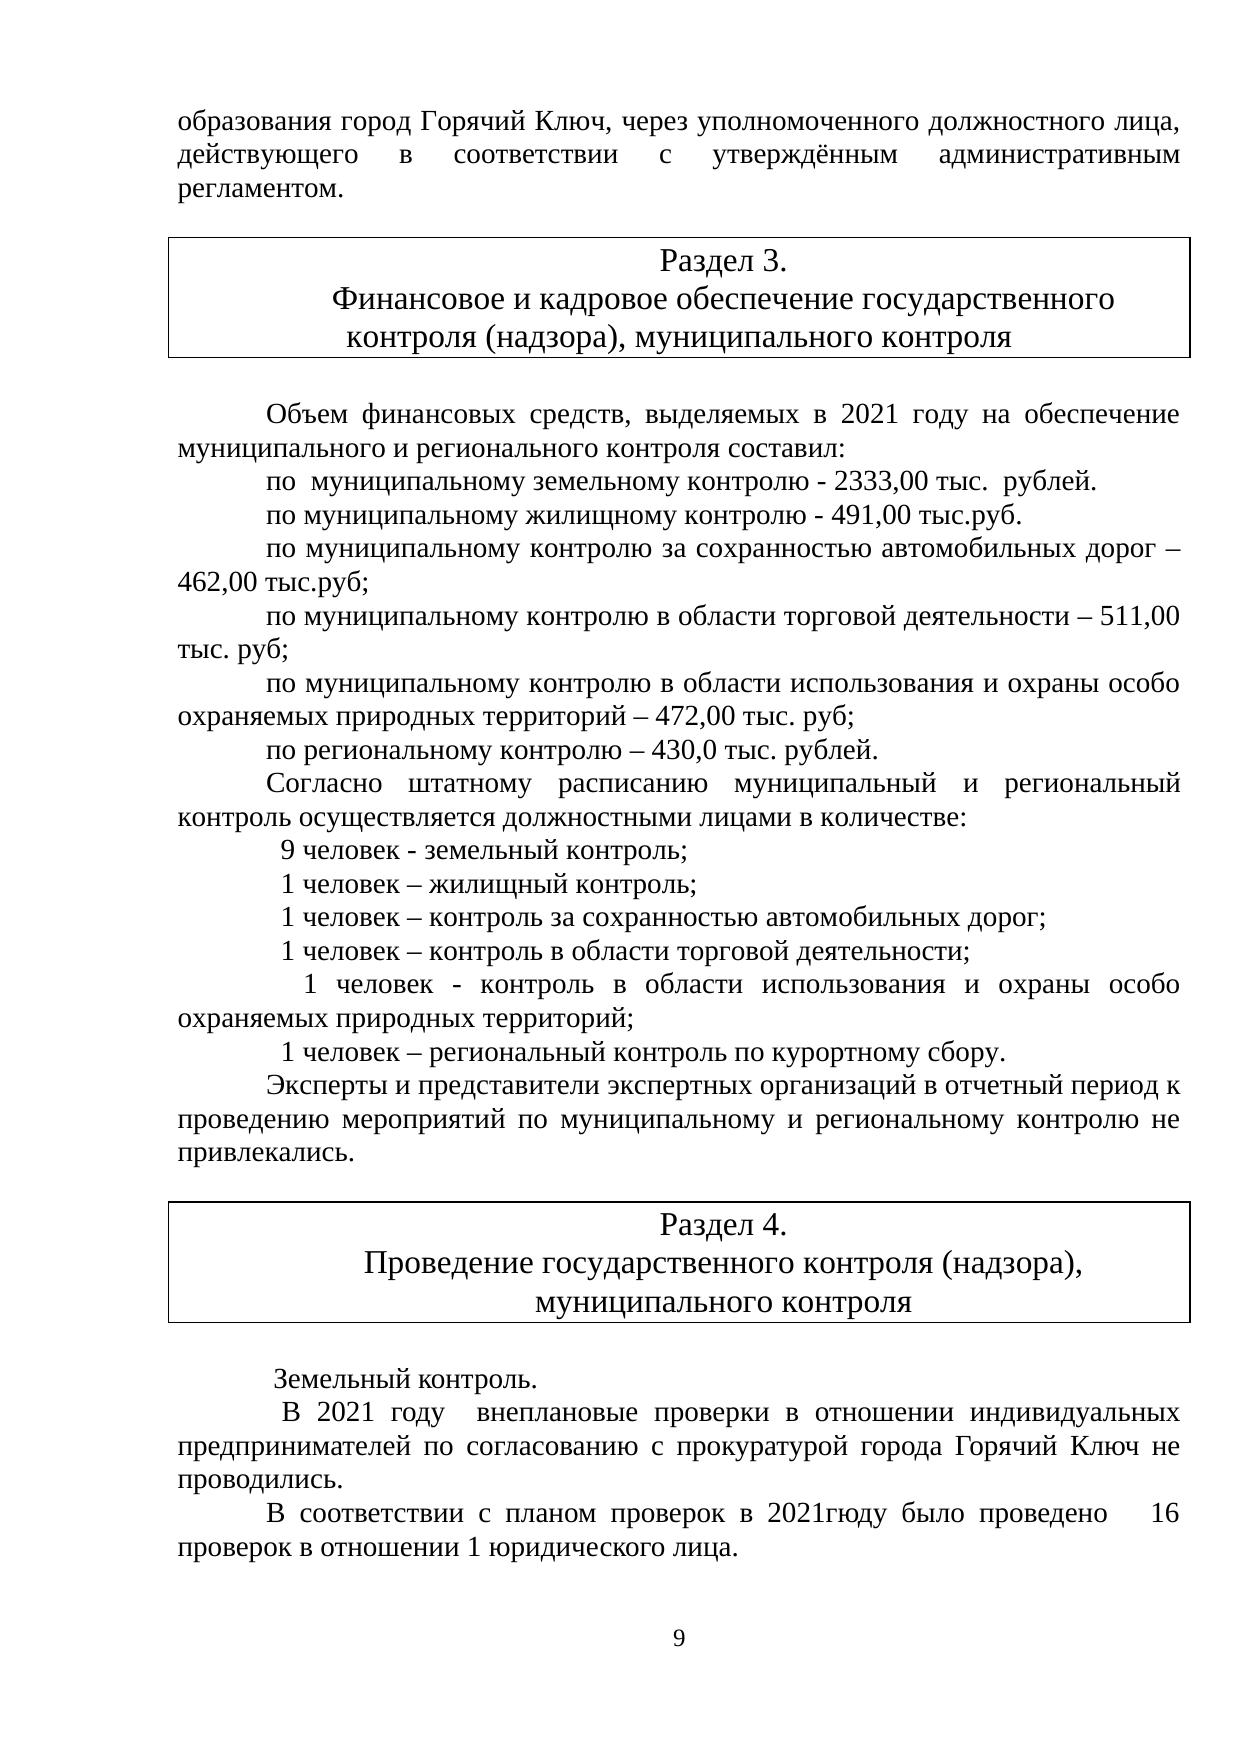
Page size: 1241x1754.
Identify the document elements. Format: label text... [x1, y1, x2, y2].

text В соответствии с планом проверок в 2021гюду было проведено 16 проверок в отношении 1 юридического лица. [177, 1495, 1181, 1562]
text по региональному контролю – 430,0 тыс. рублей. [177, 732, 1181, 765]
text Объем финансовых средств, выделяемых в 2021 году на обеспечение муниципального и регионального контроля составил: [177, 396, 1181, 463]
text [177, 103, 1181, 203]
text Проведение государственного контроля (надзора), [177, 1243, 1181, 1278]
text Земельный контроль. [177, 1361, 1181, 1394]
text 1 человек – региональный контроль по курортному сбору. [177, 1034, 1181, 1067]
text 1 человек - контроль в области использования и охраны особо охраняемых природных территорий; [177, 967, 1181, 1034]
text муниципального контроля [169, 1278, 1189, 1322]
text 1 человек – жилищный контроль; [177, 866, 1181, 899]
text Раздел 3. [169, 238, 1189, 275]
text по муниципальному контролю в области использования и охраны особо охраняемых природных территорий – 472,00 тыс. руб; [177, 665, 1181, 732]
text 1 человек – контроль за сохранностью автомобильных дорог; [177, 899, 1181, 933]
text 1 человек – контроль в области торговой деятельности; [177, 933, 1181, 967]
text по муниципальному земельному контролю - 2333,00 тыс. рублей. [177, 463, 1181, 497]
text Финансовое и кадровое обеспечение государственного контроля (надзора), муниципального контроля [169, 275, 1189, 357]
text по муниципальному жилищному контролю - 491,00 тыс.руб. [177, 497, 1181, 531]
text по муниципальному контролю в области торговой деятельности – 511,00 тыс. руб; [177, 598, 1181, 665]
text Согласно штатному расписанию муниципальный и региональный контроль осуществляется должностными лицами в количестве: [177, 765, 1181, 832]
text В 2021 году внеплановые проверки в отношении индивидуальных предпринимателей по согласованию с прокуратурой города Горячий Ключ не проводились. [177, 1394, 1181, 1495]
text Раздел 4. [169, 1203, 1189, 1243]
text 9 человек - земельный контроль; [177, 832, 1181, 866]
text по муниципальному контролю за сохранностью автомобильных дорог – 462,00 тыс.руб; [177, 531, 1181, 598]
text Эксперты и представители экспертных организаций в отчетный период к проведению мероприятий по муниципальному и региональному контролю не привлекались. [177, 1067, 1181, 1168]
